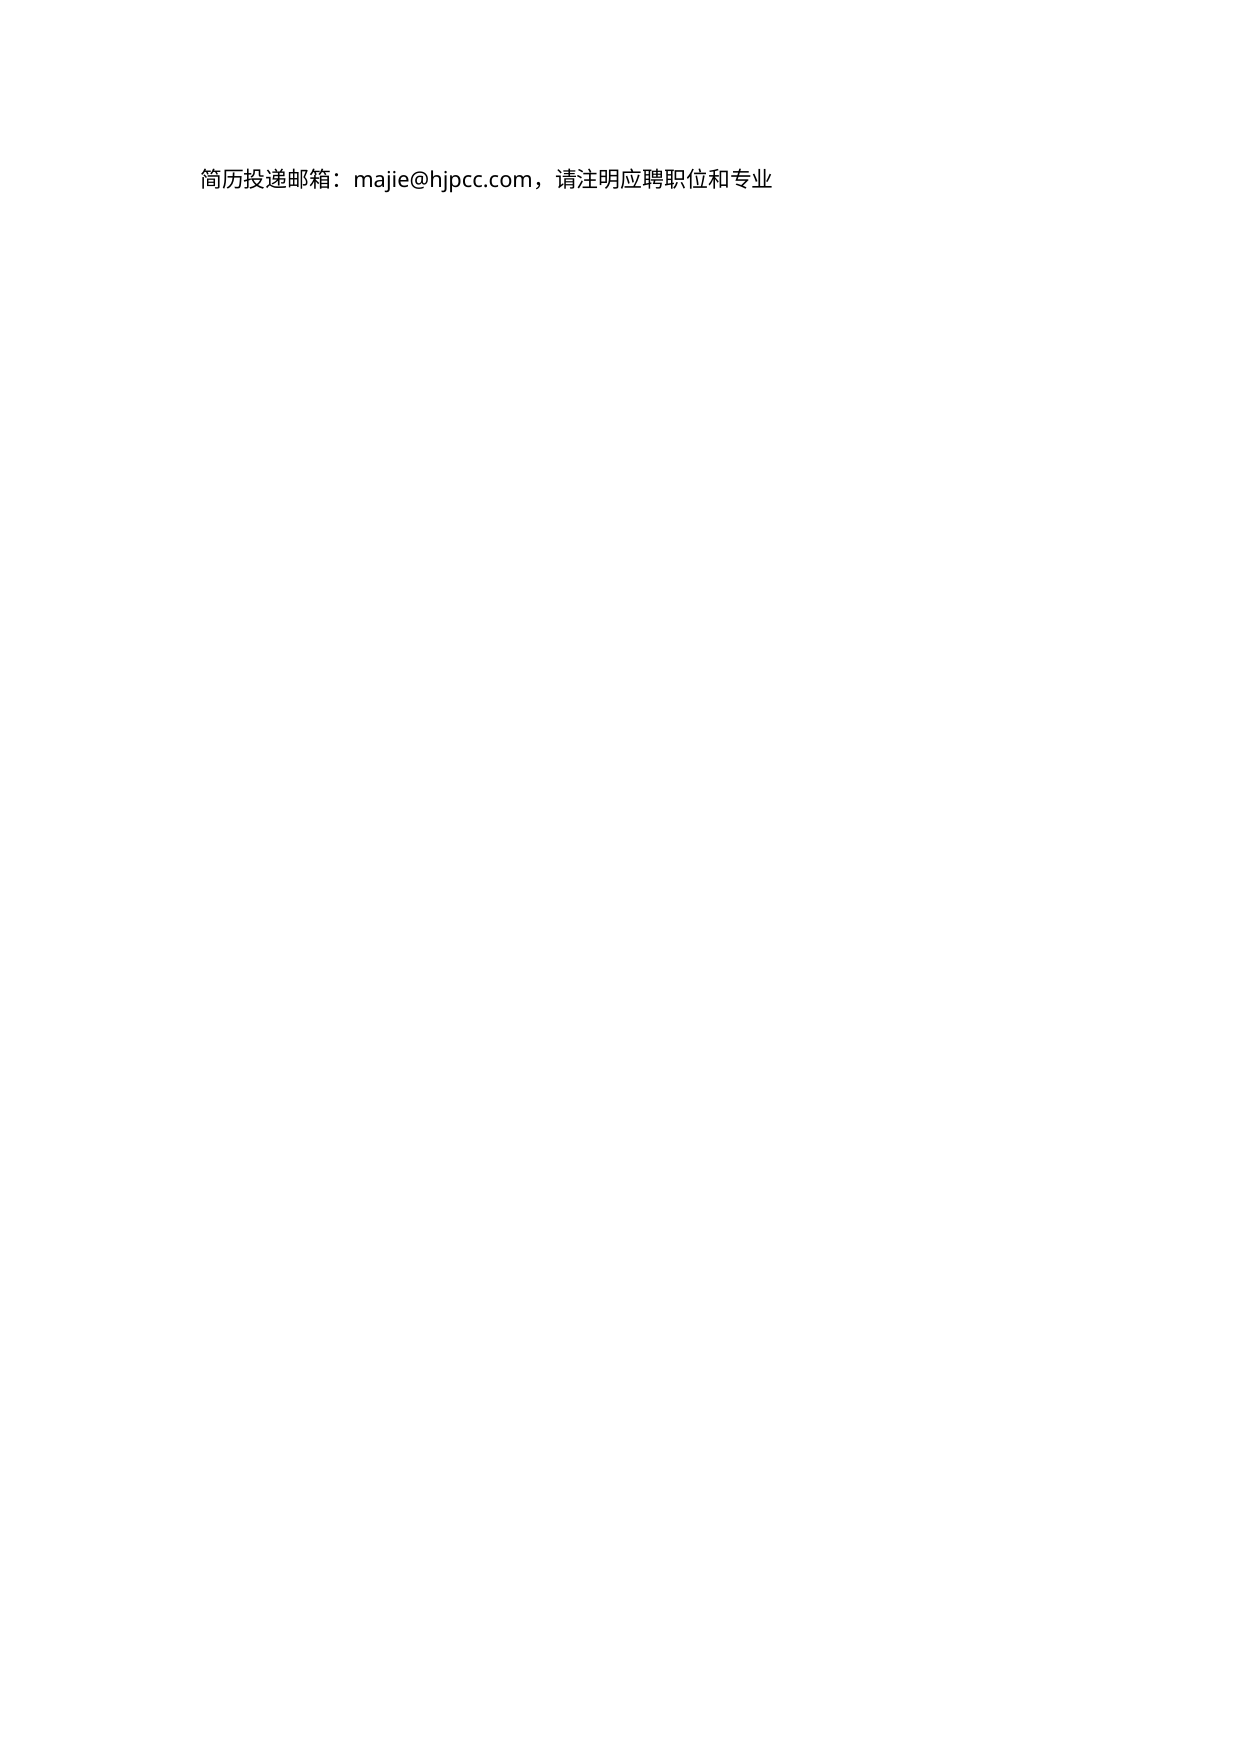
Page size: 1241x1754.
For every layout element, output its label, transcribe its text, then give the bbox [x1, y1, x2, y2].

text 简历投递邮箱：majie@hjpcc.com，请注明应聘职位和专业 [112, 162, 1128, 194]
